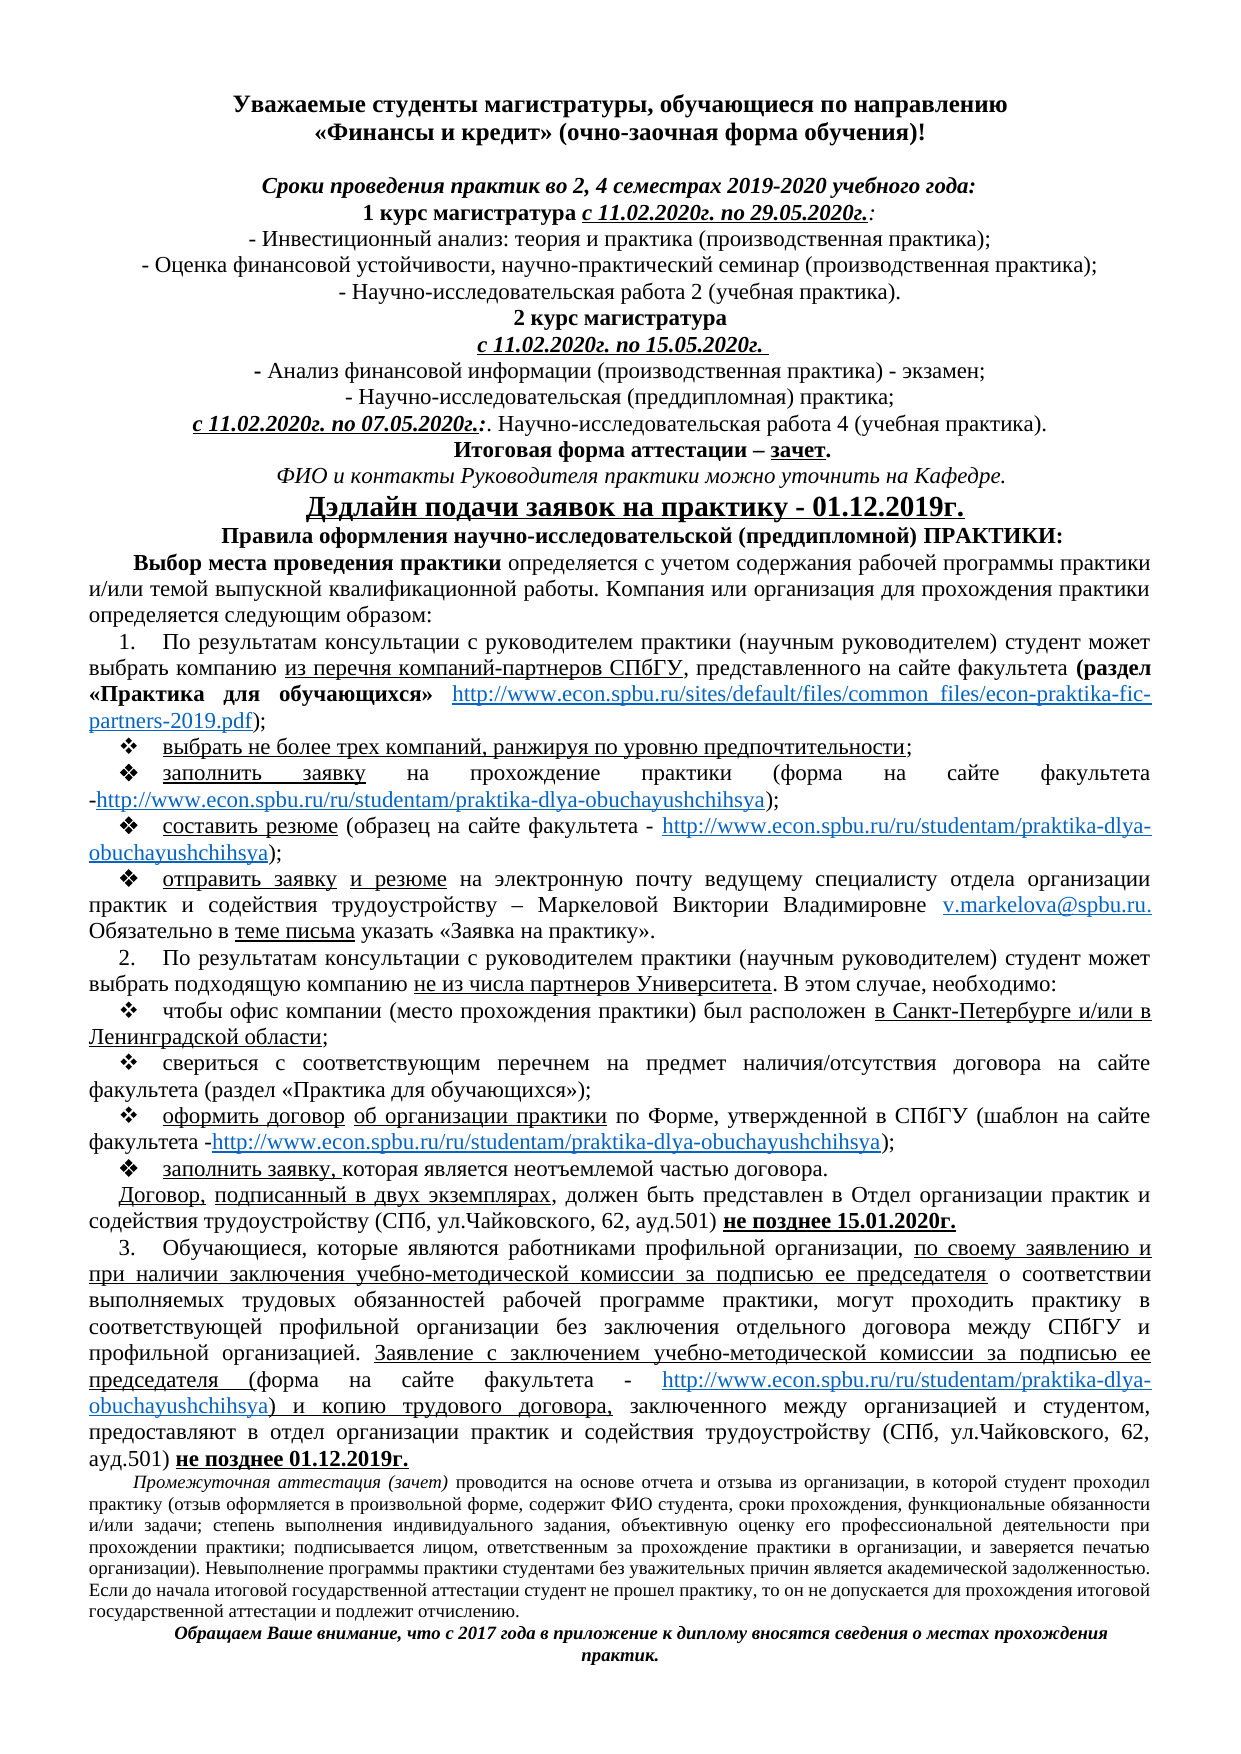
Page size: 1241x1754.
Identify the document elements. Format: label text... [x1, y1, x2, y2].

text 2 курс магистратура [89, 304, 1152, 331]
list свериться с соответствующим перечнем на предмет наличия/отсутствия договора на сайте факультета (раздел «Практика для обучающихся»); [89, 1049, 1152, 1102]
list выбрать не более трех компаний, ранжируя по уровню предпочтительности; [89, 733, 1152, 759]
text Обращаем Ваше внимание, что с 2017 года в приложение к диплому вносятся сведения о местах прохождения практик. [89, 1622, 1152, 1665]
text - Научно-исследовательская работа 2 (учебная практика). [89, 278, 1152, 304]
text - Анализ финансовой информации (производственная практика) - экзамен; [89, 357, 1152, 383]
list По результатам консультации с руководителем практики (научным руководителем) студент может выбрать подходящую компанию не из числа партнеров Университета. В этом случае, необходимо: [89, 944, 1152, 997]
text с 11.02.2020г. по 07.05.2020г.:. Научно-исследовательская работа 4 (учебная практика). [89, 410, 1152, 436]
text Выбор места проведения практики определяется с учетом содержания рабочей программы практики и/или темой выпускной квалификационной работы. Компания или организация для прохождения практики определяется следующим образом: [89, 549, 1152, 628]
text - Инвестиционный анализ: теория и практика (производственная практика); [89, 225, 1152, 252]
text - Научно-исследовательская (преддипломная) практика; [89, 383, 1152, 410]
text Договор, подписанный в двух экземплярах, должен быть представлен в Отдел организации практик и содействия трудоустройству (СПб, ул.Чайковского, 62, ауд.501) не позднее 15.01.2020г. [89, 1181, 1152, 1234]
list чтобы офис компании (место прохождения практики) был расположен в Санкт-Петербурге и/или в Ленинградской области; [89, 997, 1152, 1049]
list заполнить заявку, которая является неотъемлемой частью договора. [89, 1155, 1152, 1181]
text ФИО и контакты Руководителя практики можно уточнить на Кафедре. [89, 462, 1152, 489]
text - Оценка финансовой устойчивости, научно-практический семинар (производственная практика); [89, 252, 1152, 278]
list составить резюме (образец на сайте факультета - http://www.econ.spbu.ru/ru/studentam/praktika-dlya-obuchayushchihsya); [89, 812, 1152, 865]
text Уважаемые студенты магистратуры, обучающиеся по направлению [89, 89, 1152, 117]
list По результатам консультации с руководителем практики (научным руководителем) студент может выбрать компанию из перечня компаний-партнеров СПбГУ, представленного на сайте факультета (раздел «Практика для обучающихся» http://www.econ.spbu.ru/sites/default/files/common_files/econ-praktika-fic-partners-2019.pdf); [89, 628, 1152, 733]
text с 11.02.2020г. по 15.05.2020г. [89, 331, 1152, 357]
text Сроки проведения практик во 2, 4 семестрах 2019-2020 учебного года: [89, 172, 1152, 199]
text Итоговая форма аттестации – зачет. [89, 436, 1152, 462]
list оформить договор об организации практики по Форме, утвержденной в СПбГУ (шаблон на сайте факультета -http://www.econ.spbu.ru/ru/studentam/praktika-dlya-obuchayushchihsya); [89, 1102, 1152, 1155]
list заполнить заявку на прохождение практики (форма на сайте факультета -http://www.econ.spbu.ru/ru/studentam/praktika-dlya-obuchayushchihsya); [89, 759, 1152, 812]
text Промежуточная аттестация (зачет) проводится на основе отчета и отзыва из организации, в которой студент проходил практику (отзыв оформляется в произвольной форме, содержит ФИО студента, сроки прохождения, функциональные обязанности и/или задачи; степень выполнения индивидуального задания, объективную оценку его профессиональной деятельности при прохождении практики; подписывается лицом, ответственным за прохождение практики в организации, и заверяется печатью организации). Невыполнение программы практики студентами без уважительных причин является академической задолженностью. Если до начала итоговой государственной аттестации студент не прошел практику, то он не допускается для прохождения итоговой государственной аттестации и подлежит отчислению. [89, 1471, 1152, 1622]
list Обучающиеся, которые являются работниками профильной организации, по своему заявлению и при наличии заключения учебно-методической комиссии за подписью ее председателя о соответствии выполняемых трудовых обязанностей рабочей программе практики, могут проходить практику в соответствующей профильной организации без заключения отдельного договора между СПбГУ и профильной организацией. Заявление с заключением учебно-методической комиссии за подписью ее председателя (форма на сайте факультета - http://www.econ.spbu.ru/ru/studentam/praktika-dlya-obuchayushchihsya) и копию трудового договора, заключенного между организацией и студентом, предоставляют в отдел организации практик и содействия трудоустройству (СПб, ул.Чайковского, 62, ауд.501) не позднее 01.12.2019г. [89, 1234, 1152, 1471]
text Правила оформления научно-исследовательской (преддипломной) ПРАКТИКИ: [89, 522, 1152, 549]
list Дэдлайн подачи заявок на практику - 01.12.2019г. [118, 489, 1152, 522]
text 1 курс магистратура с 11.02.2020г. по 29.05.2020г.: [89, 199, 1152, 225]
text «Финансы и кредит» (очно-заочная форма обучения)! [89, 117, 1152, 146]
list отправить заявку и резюме на электронную почту ведущему специалисту отдела организации практик и содействия трудоустройству – Маркеловой Виктории Владимировне v.markelova@spbu.ru. Обязательно в теме письма указать «Заявка на практику». [89, 865, 1152, 944]
